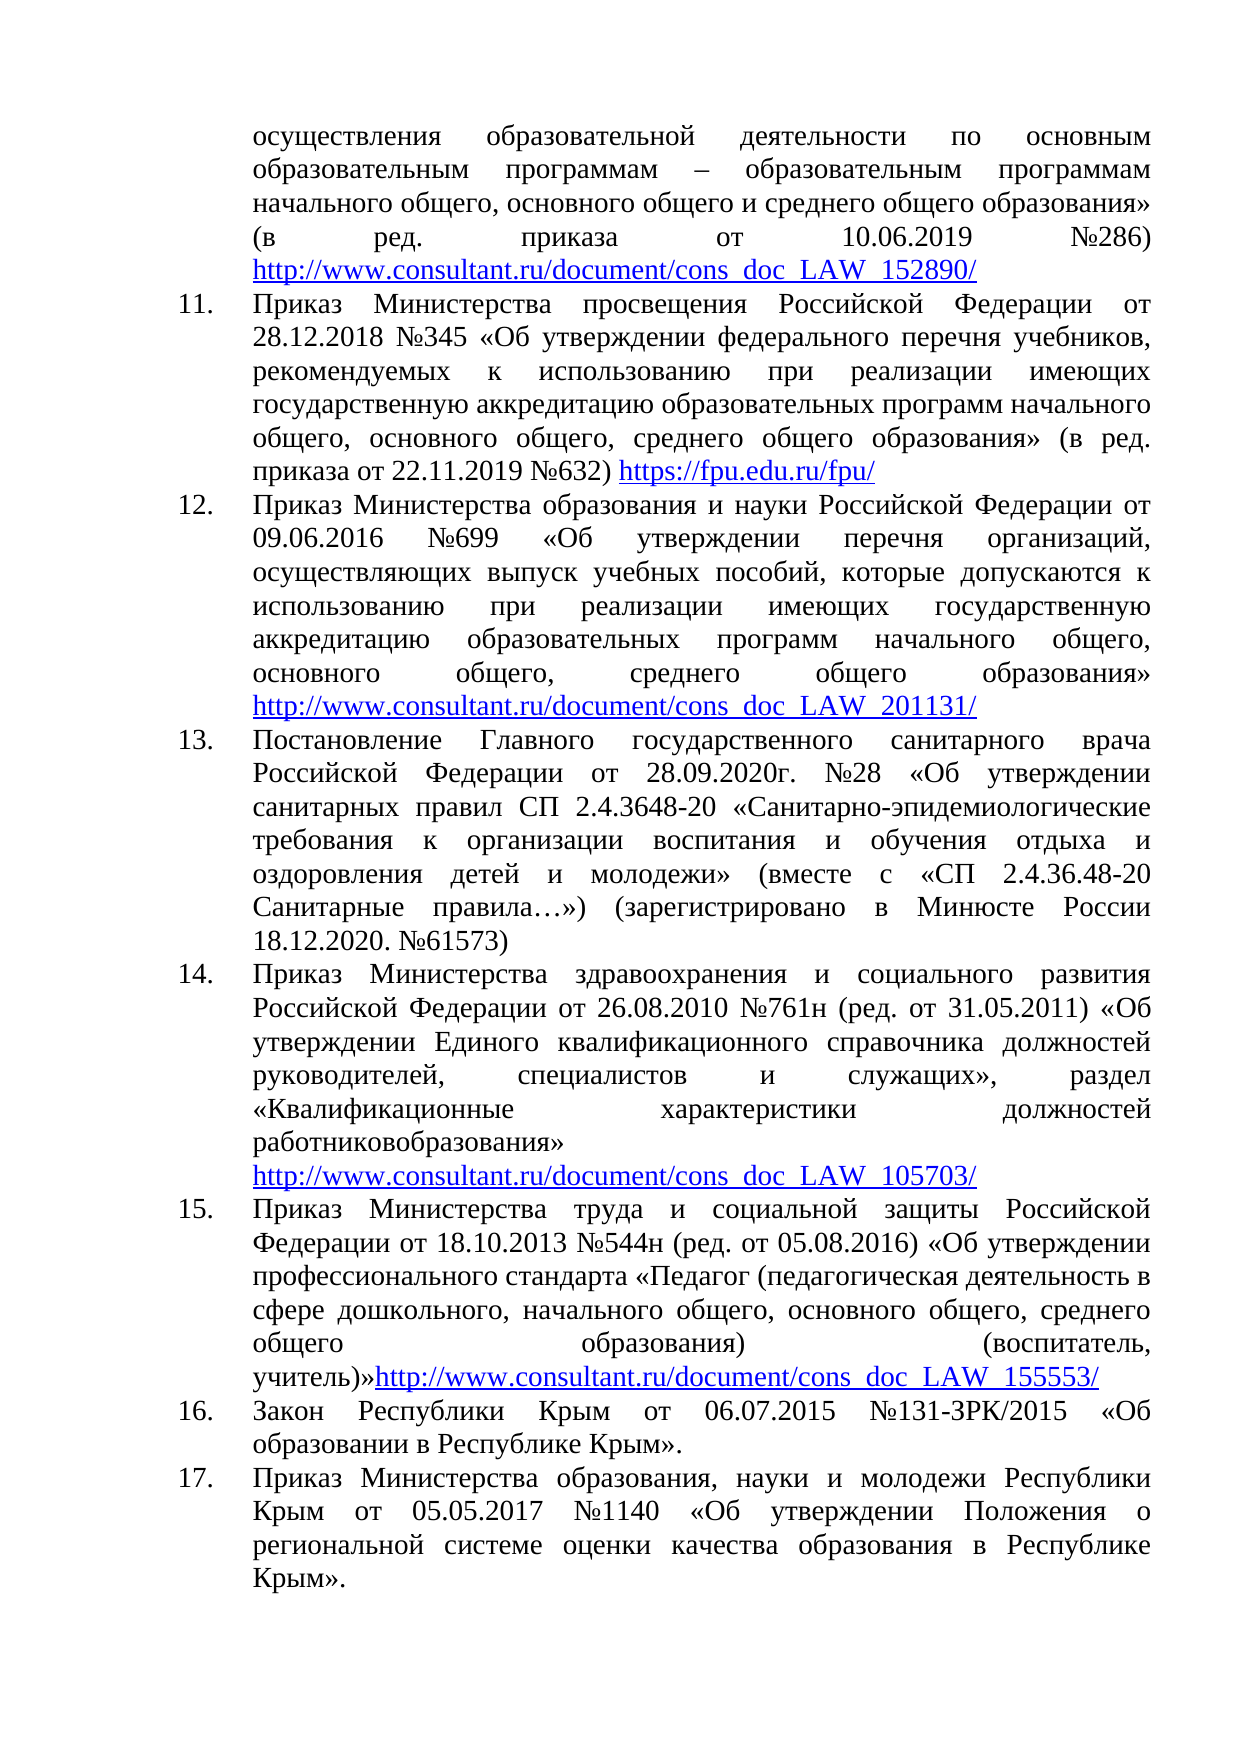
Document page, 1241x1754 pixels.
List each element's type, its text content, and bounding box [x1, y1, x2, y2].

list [177, 118, 1152, 286]
list Приказ Министерства просвещения Российской Федерации от 28.12.2018 №345 «Об утверждении федерального перечня учебников, рекомендуемых к использованию при реализации имеющих государственную аккредитацию образовательных программ начального общего, основного общего, среднего общего образования» (в ред. приказа от 22.11.2019 №632) https://fpu.edu.ru/fpu/ [177, 286, 1152, 487]
list Приказ Министерства образования и науки Российской Федерации от 09.06.2016 №699 «Об утверждении перечня организаций, осуществляющих выпуск учебных пособий, которые допускаются к использованию при реализации имеющих государственную аккредитацию образовательных программ начального общего, основного общего, среднего общего образования» http://www.consultant.ru/document/cons_doc_LAW_201131/ [177, 487, 1152, 722]
list Приказ Министерства труда и социальной защиты Российской Федерации от 18.10.2013 №544н (ред. от 05.08.2016) «Об утверждении профессионального стандарта «Педагог (педагогическая деятельность в сфере дошкольного, начального общего, основного общего, среднего общего образования) (воспитатель, учитель)»http://www.consultant.ru/document/cons_doc_LAW_155553/ [177, 1191, 1152, 1393]
list Приказ Министерства образования, науки и молодежи Республики Крым от 05.05.2017 №1140 «Об утверждении Положения о региональной системе оценки качества образования в Республике Крым». [177, 1460, 1152, 1594]
list Закон Республики Крым от 06.07.2015 №131-ЗРК/2015 «Об образовании в Республике Крым». [177, 1393, 1152, 1460]
list Приказ Министерства здравоохранения и социального развития Российской Федерации от 26.08.2010 №761н (ред. от 31.05.2011) «Об утверждении Единого квалификационного справочника должностей руководителей, специалистов и служащих», раздел «Квалификационные характеристики должностей работниковобразования» http://www.consultant.ru/document/cons_doc_LAW_105703/ [177, 957, 1152, 1191]
list Постановление Главного государственного санитарного врача Российской Федерации от 28.09.2020г. №28 «Об утверждении санитарных правил СП 2.4.3648-20 «Санитарно-эпидемиологические требования к организации воспитания и обучения отдыха и оздоровления детей и молодежи» (вместе с «СП 2.4.36.48-20 Санитарные правила…») (зарегистрировано в Минюсте России 18.12.2020. №61573) [177, 722, 1152, 957]
